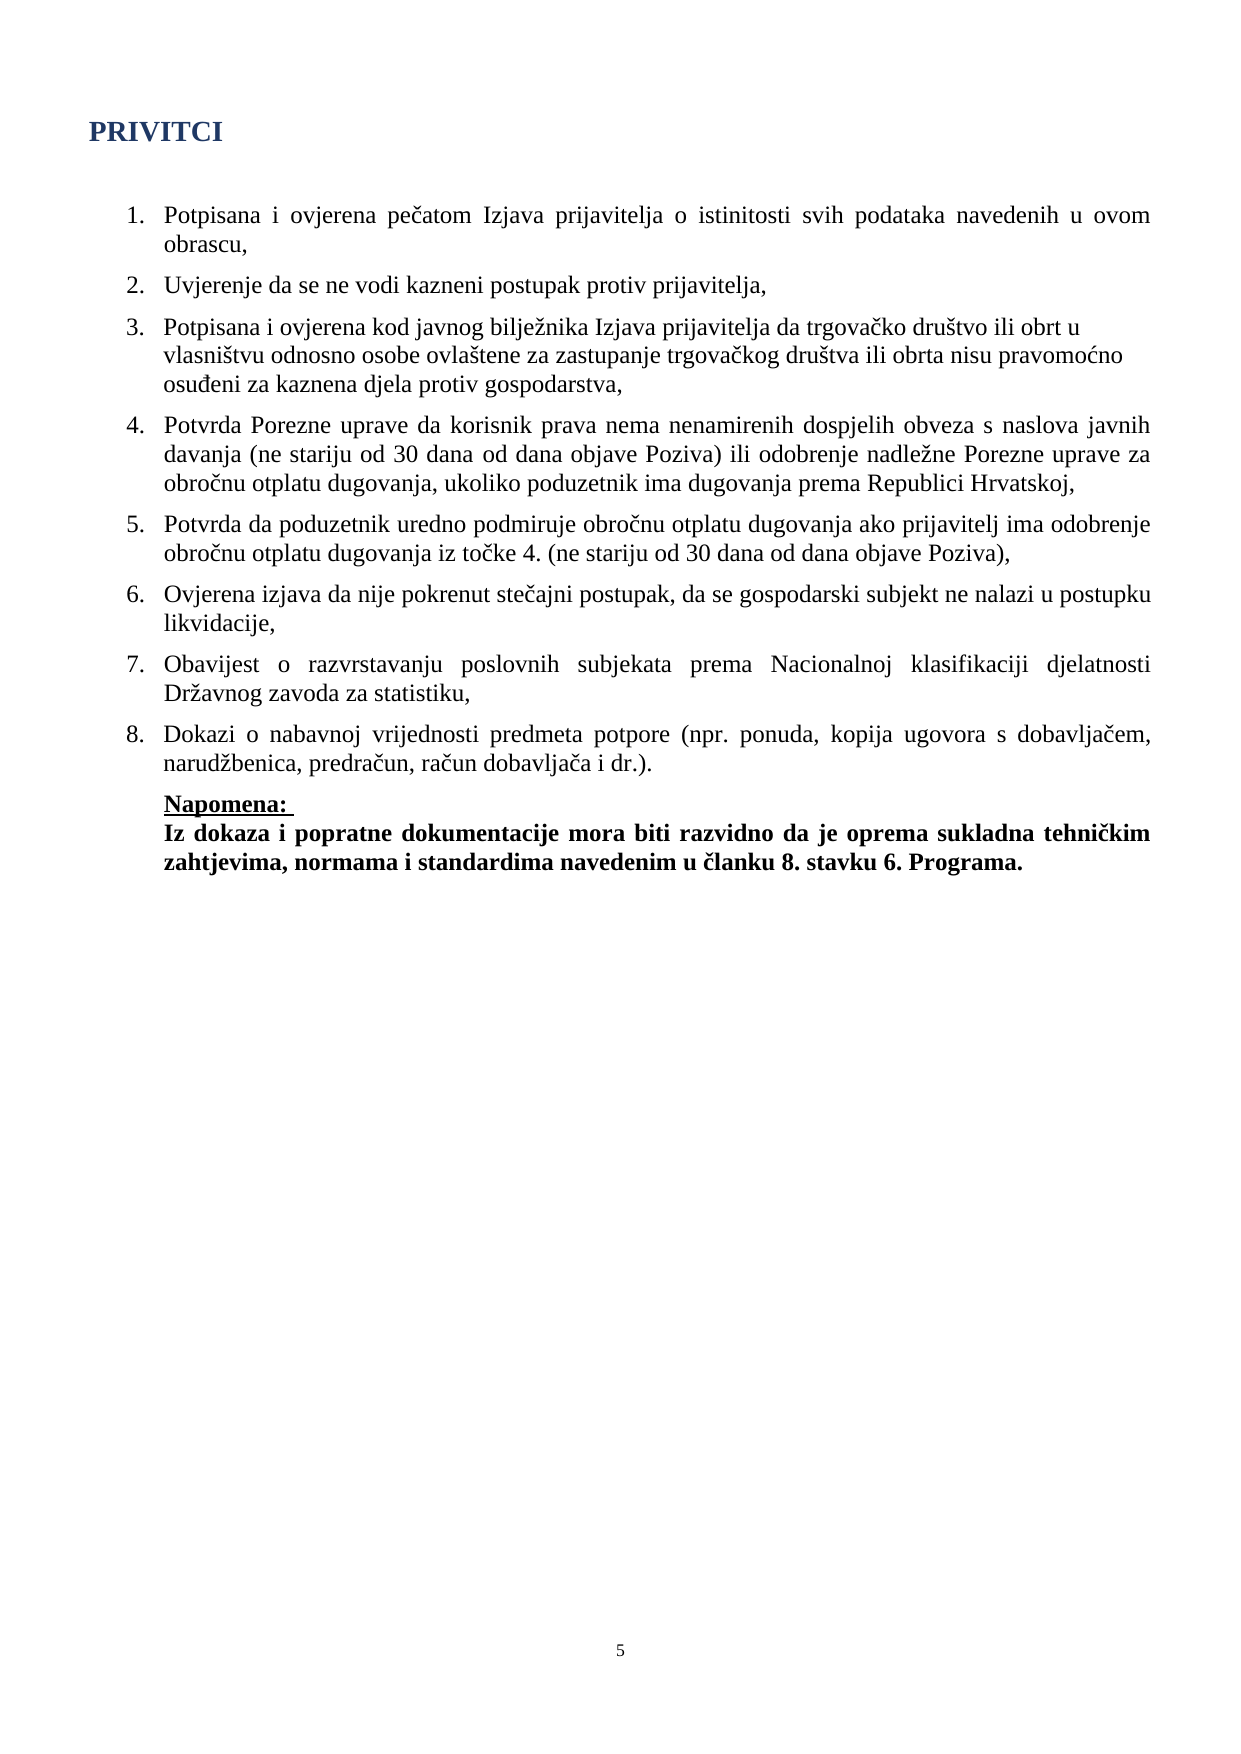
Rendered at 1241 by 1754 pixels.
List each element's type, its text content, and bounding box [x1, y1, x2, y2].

list Potpisana i ovjerena pečatom Izjava prijavitelja o istinitosti svih podataka navedenih u ovom obrascu, [126, 200, 1152, 258]
text PRIVITCI [89, 114, 1152, 147]
list Iz dokaza i popratne dokumentacije mora biti razvidno da je oprema sukladna tehničkim zahtjevima, normama i standardima navedenim u članku 8. stavku 6. Programa. [164, 818, 1152, 875]
list Dokazi o nabavnoj vrijednosti predmeta potpore (npr. ponuda, kopija ugovora s dobavljačem, narudžbenica, predračun, račun dobavljača i dr.). [126, 719, 1152, 777]
list Ovjerena izjava da nije pokrenut stečajni postupak, da se gospodarski subjekt ne nalazi u postupku likvidacije, [126, 579, 1152, 637]
list Uvjerenje da se ne vodi kazneni postupak protiv prijavitelja, [126, 270, 1152, 299]
list Obavijest o razvrstavanju poslovnih subjekata prema Nacionalnoj klasifikaciji djelatnosti Državnog zavoda za statistiku, [126, 649, 1152, 707]
list Potpisana i ovjerena kod javnog bilježnika Izjava prijavitelja da trgovačko društvo ili obrt u vlasništvu odnosno osobe ovlaštene za zastupanje trgovačkog društva ili obrta nisu pravomoćno osuđeni za kaznena djela protiv gospodarstva, [126, 312, 1152, 398]
list Potvrda Porezne uprave da korisnik prava nema nenamirenih dospjelih obveza s naslova javnih davanja (ne stariju od 30 dana od dana objave Poziva) ili odobrenje nadležne Porezne uprave za obročnu otplatu dugovanja, ukoliko poduzetnik ima dugovanja prema Republici Hrvatskoj, [126, 410, 1152, 497]
list Napomena: [164, 789, 1152, 818]
list Potvrda da poduzetnik uredno podmiruje obročnu otplatu dugovanja ako prijavitelj ima odobrenje obročnu otplatu dugovanja iz točke 4. (ne stariju od 30 dana od dana objave Poziva), [126, 509, 1152, 567]
